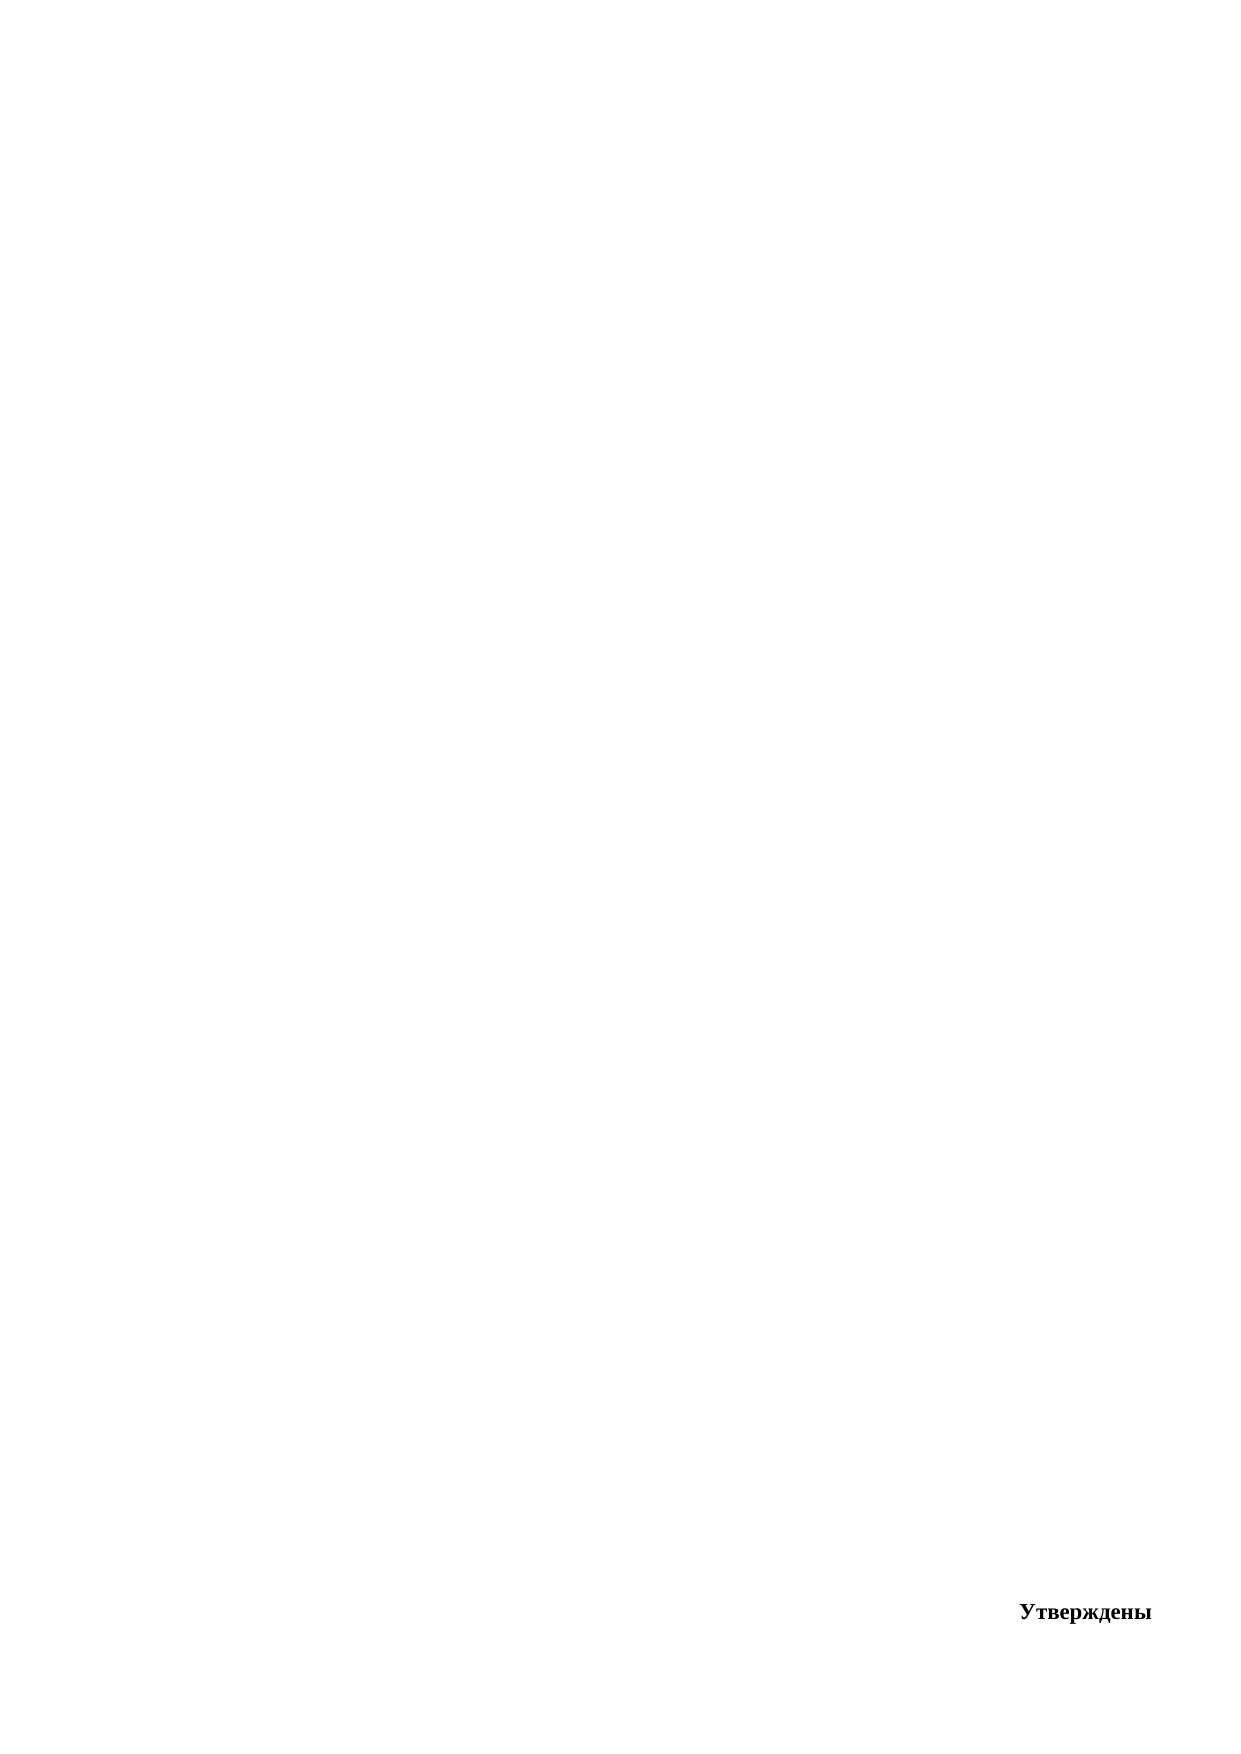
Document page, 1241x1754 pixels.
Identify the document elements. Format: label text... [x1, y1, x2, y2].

text Утверждены [177, 1598, 1152, 1625]
